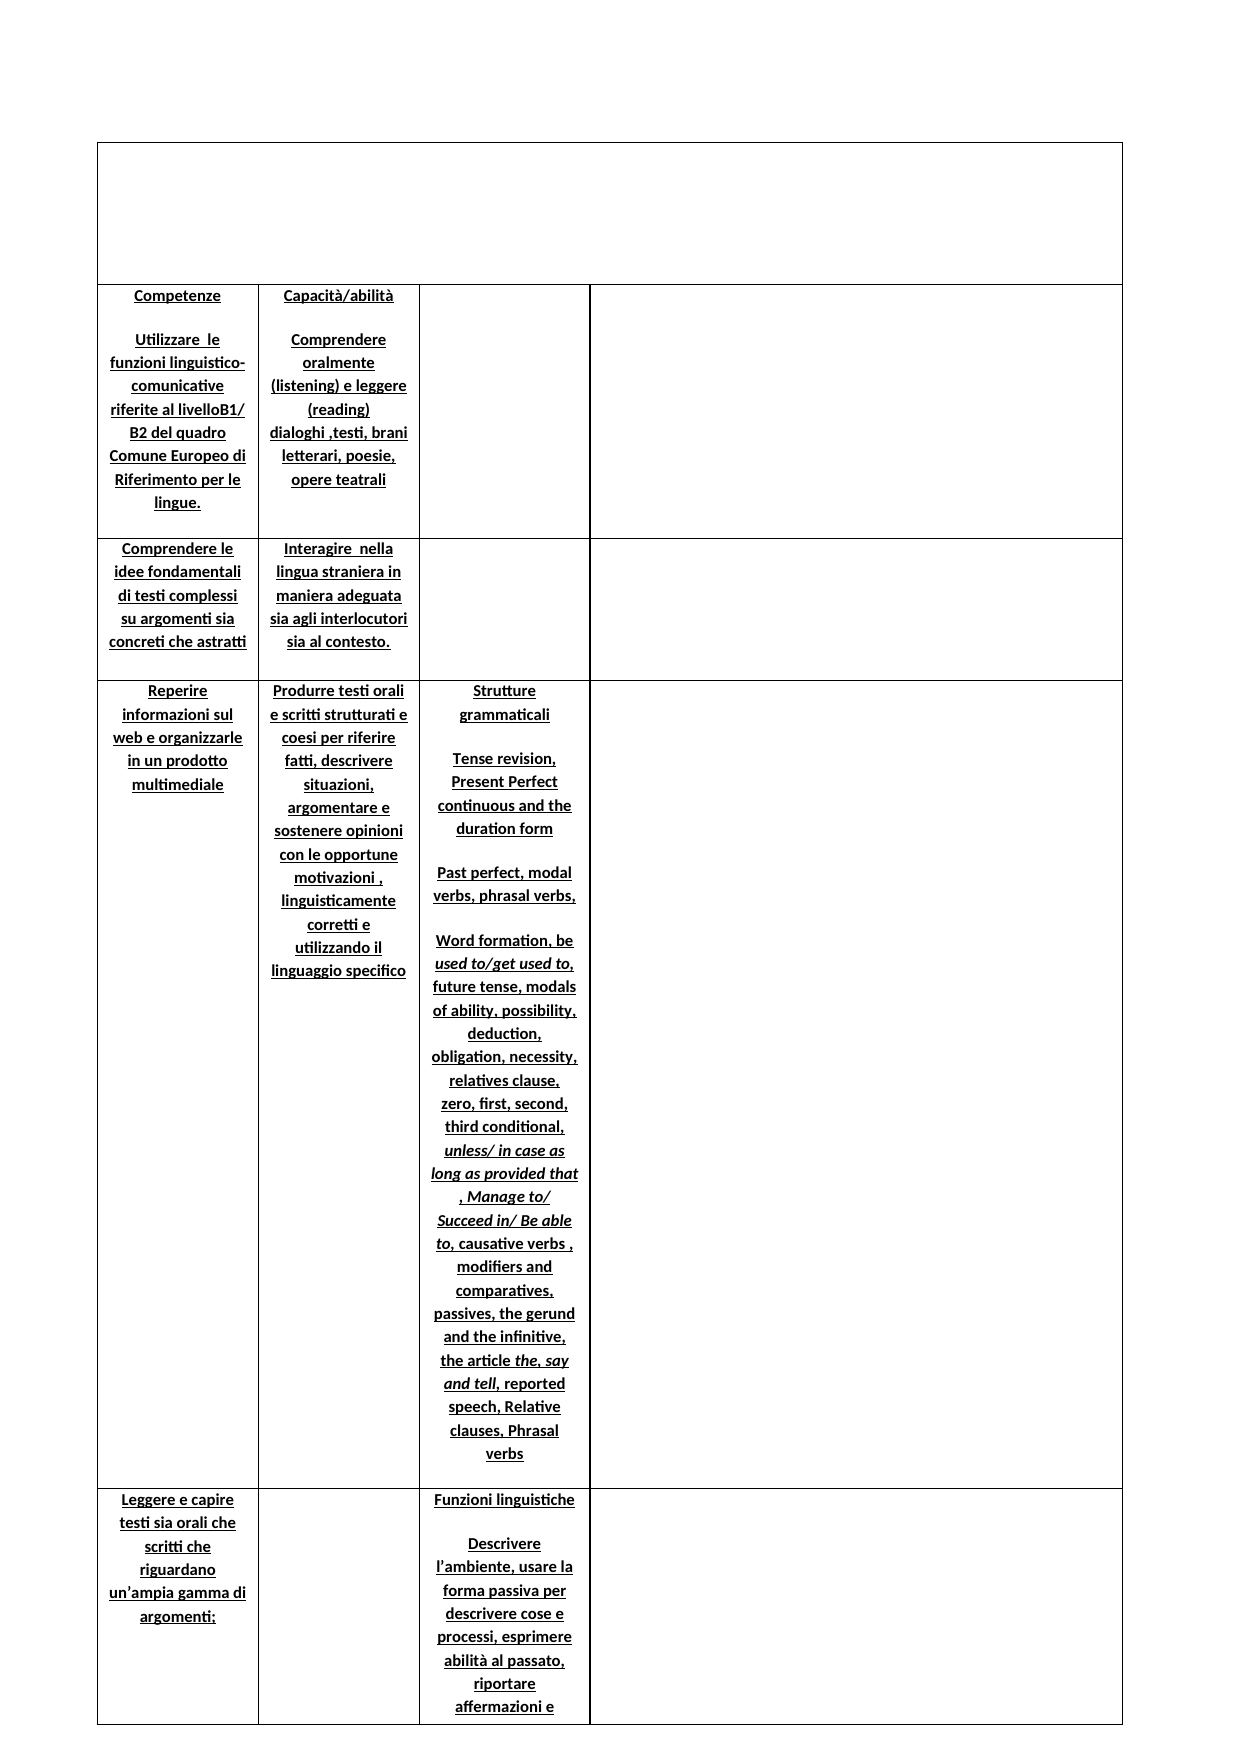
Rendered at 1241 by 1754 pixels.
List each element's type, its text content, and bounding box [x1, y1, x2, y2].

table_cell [420, 1489, 589, 1724]
table_cell [591, 539, 1122, 679]
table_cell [98, 1489, 258, 1724]
table_cell Strutture grammaticali Tense revision, Present Perfect continuous and the duration form Past perfect, modal verbs, phrasal verbs, Word formation, be used to/get used to, future tense, modals of ability, possibility, deduction, obligation, necessity, relatives clause, zero, first, second, third conditional, unless/ in case as long as provided that , Manage to/ Succeed in/ Be able to, causative verbs , modifiers and comparatives, passives, the gerund and the infinitive, the article the, say and tell, reported speech, Relative clauses, Phrasal verbs [420, 681, 589, 1488]
table_header [98, 143, 1122, 284]
table_cell Comprendere le idee fondamentali di testi complessi su argomenti sia concreti che astratti [98, 539, 258, 679]
table_cell [591, 1489, 1122, 1724]
table_cell [420, 285, 589, 537]
table_cell [420, 539, 589, 679]
table_cell Competenze Utilizzare le funzioni linguistico-comunicative riferite al livelloB1/ B2 del quadro Comune Europeo di Riferimento per le lingue. [98, 285, 258, 537]
table_cell Capacità/abilità Comprendere oralmente (listening) e leggere (reading) dialoghi ,testi, brani letterari, poesie, opere teatrali [259, 285, 419, 537]
table_cell [259, 1489, 419, 1724]
table_cell Interagire nella lingua straniera in maniera adeguata sia agli interlocutori sia al contesto. [259, 539, 419, 679]
table_cell Reperire informazioni sul web e organizzarle in un prodotto multimediale [98, 681, 258, 1488]
table_cell Produrre testi orali e scritti strutturati e coesi per riferire fatti, descrivere situazioni, argomentare e sostenere opinioni con le opportune motivazioni , linguisticamente corretti e utilizzando il linguaggio specifico [259, 681, 419, 1488]
table_cell [591, 285, 1122, 537]
table_cell [591, 681, 1122, 1488]
